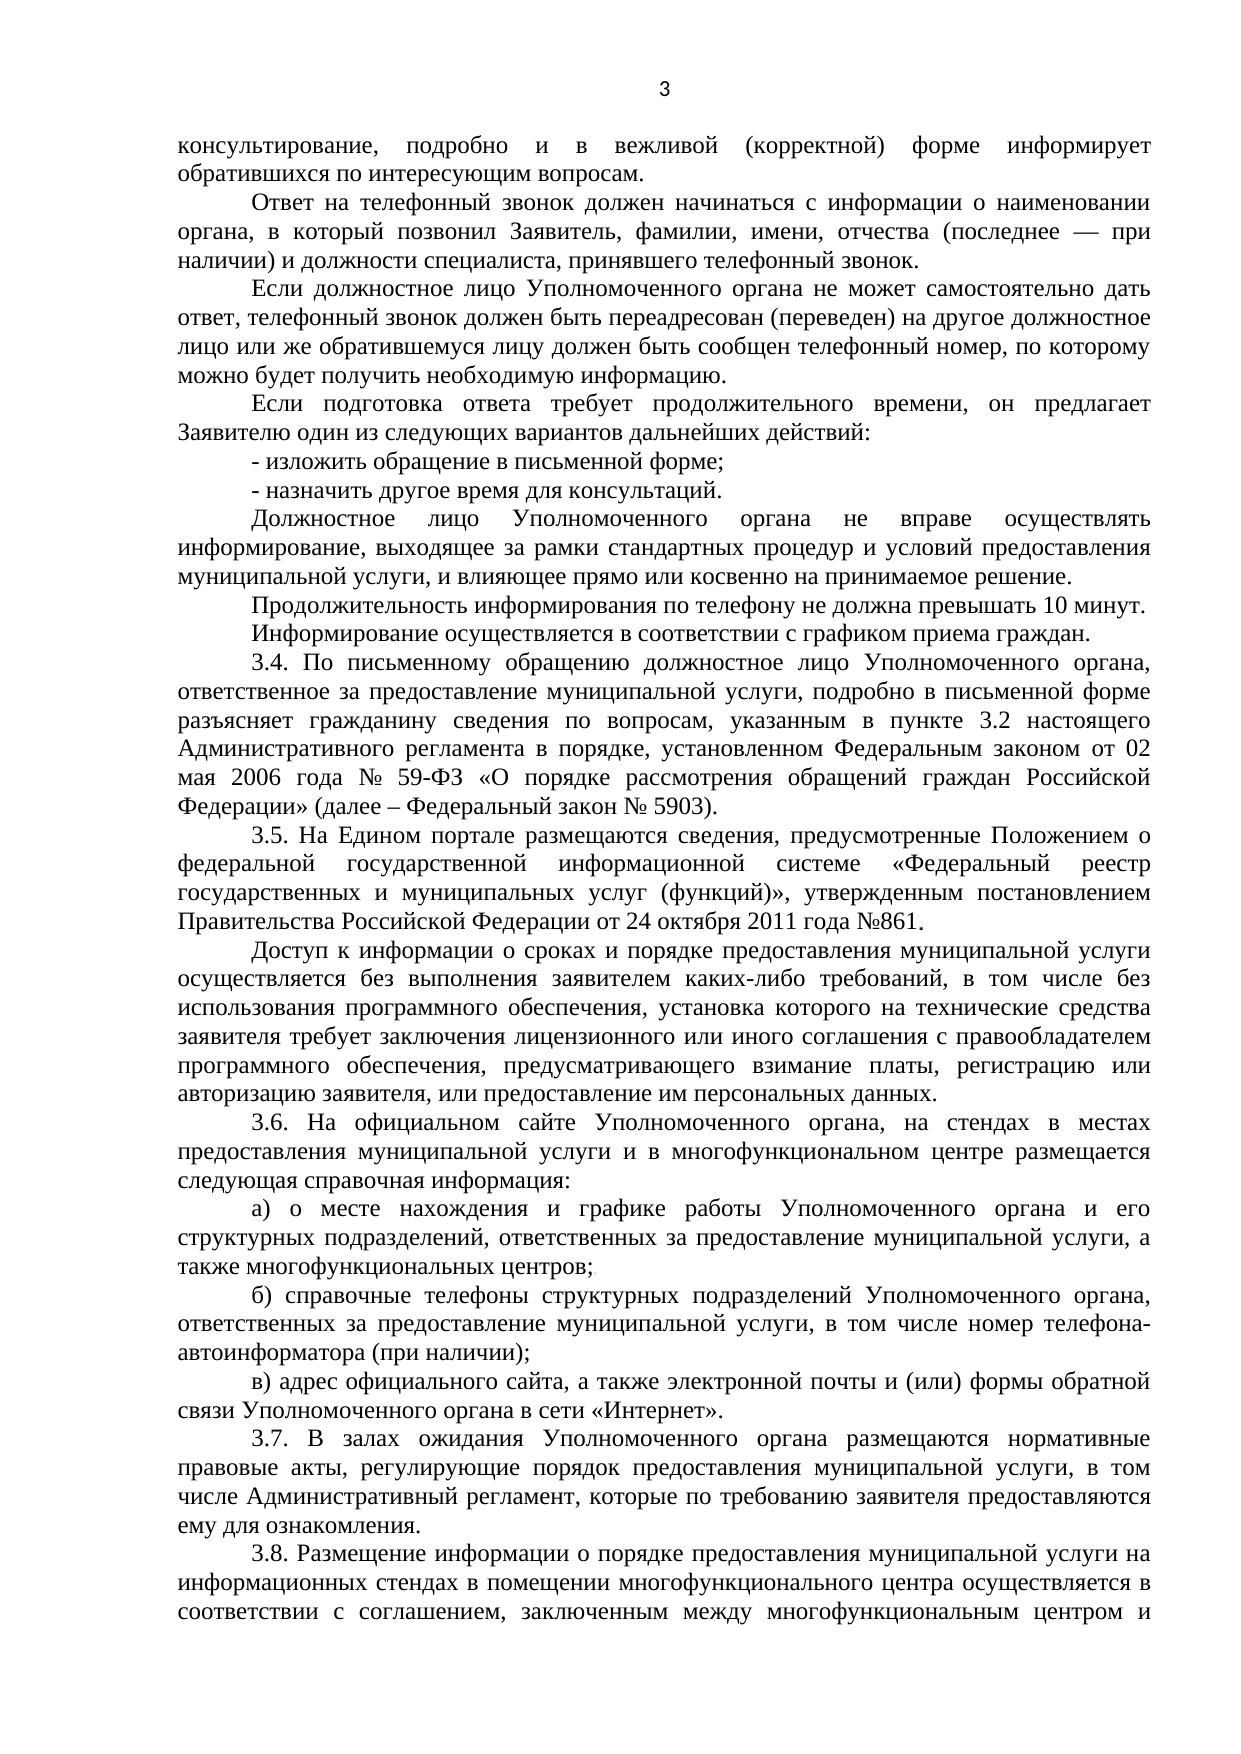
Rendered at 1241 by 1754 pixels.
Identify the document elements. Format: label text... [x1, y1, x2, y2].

text Информирование осуществляется в соответствии с графиком приема граждан. [177, 618, 1152, 647]
text Доступ к информации о сроках и порядке предоставления муниципальной услуги осуществляется без выполнения заявителем каких-либо требований, в том числе без использования программного обеспечения, установка которого на технические средства заявителя требует заключения лицензионного или иного соглашения с правообладателем программного обеспечения, предусматривающего взимание платы, регистрацию или авторизацию заявителя, или предоставление им персональных данных. [177, 935, 1152, 1107]
text Ответ на телефонный звонок должен начинаться с информации о наименовании органа, в который позвонил Заявитель, фамилии, имени, отчества (последнее — при наличии) и должности специалиста, принявшего телефонный звонок. [177, 187, 1152, 273]
text Если подготовка ответа требует продолжительного времени, он предлагает Заявителю один из следующих вариантов дальнейших действий: [177, 388, 1152, 446]
text в) адрес официального сайта, а также электронной почты и (или) формы обратной связи Уполномоченного органа в сети «Интернет». [177, 1366, 1152, 1423]
picture [917, 915, 923, 930]
text - изложить обращение в письменной форме; [177, 446, 1152, 475]
text а) о месте нахождения и графике работы Уполномоченного органа и его структурных подразделений, ответственных за предоставление муниципальной услуги, а также многофункциональных центров; [177, 1193, 1152, 1280]
text Должностное лицо Уполномоченного органа не вправе осуществлять информирование, выходящее за рамки стандартных процедур и условий предоставления муниципальной услуги, и влияющее прямо или косвенно на принимаемое решение. [177, 503, 1152, 590]
text Если должностное лицо Уполномоченного органа не может самостоятельно дать ответ, телефонный звонок должен быть переадресован (переведен) на другое должностное лицо или же обратившемуся лицу должен быть сообщен телефонный номер, по которому можно будет получить необходимую информацию. [177, 273, 1152, 388]
text 3.5. На Едином портале размещаются сведения, предусмотренные Положением о федеральной государственной информационной системе «Федеральный реестр государственных и муниципальных услуг (функций)», утвержденным постановлением Правительства Российской Федерации от 24 октября 2011 года №861 [177, 820, 1152, 935]
text Продолжительность информирования по телефону не должна превышать 10 минут. [177, 590, 1152, 618]
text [177, 130, 1152, 187]
text 3.7. В залах ожидания Уполномоченного органа размещаются нормативные правовые акты, регулирующие порядок предоставления муниципальной услуги, в том числе Административный регламент, которые по требованию заявителя предоставляются ему для ознакомления. [177, 1423, 1152, 1538]
text 3.6. На официальном сайте Уполномоченного органа, на стендах в местах предоставления муниципальной услуги и в многофункциональном центре размещается следующая справочная информация: [177, 1107, 1152, 1193]
text 3.4. По письменному обращению должностное лицо Уполномоченного органа, ответственное за предоставление муниципальной услуги, подробно в письменной форме разъясняет гражданину сведения по вопросам, указанным в пункте 3.2 настоящего Административного регламента в порядке, установленном Федеральным законом от 02 мая 2006 года № 59-ФЗ «О порядке рассмотрения обращений граждан Российской Федерации» (далее – Федеральный закон № 5903). [177, 647, 1152, 820]
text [177, 1538, 1152, 1625]
text б) справочные телефоны структурных подразделений Уполномоченного органа, ответственных за предоставление муниципальной услуги, в том числе номер телефона-автоинформатора (при наличии); [177, 1280, 1152, 1366]
text - назначить другое время для консультаций. [177, 475, 1152, 503]
